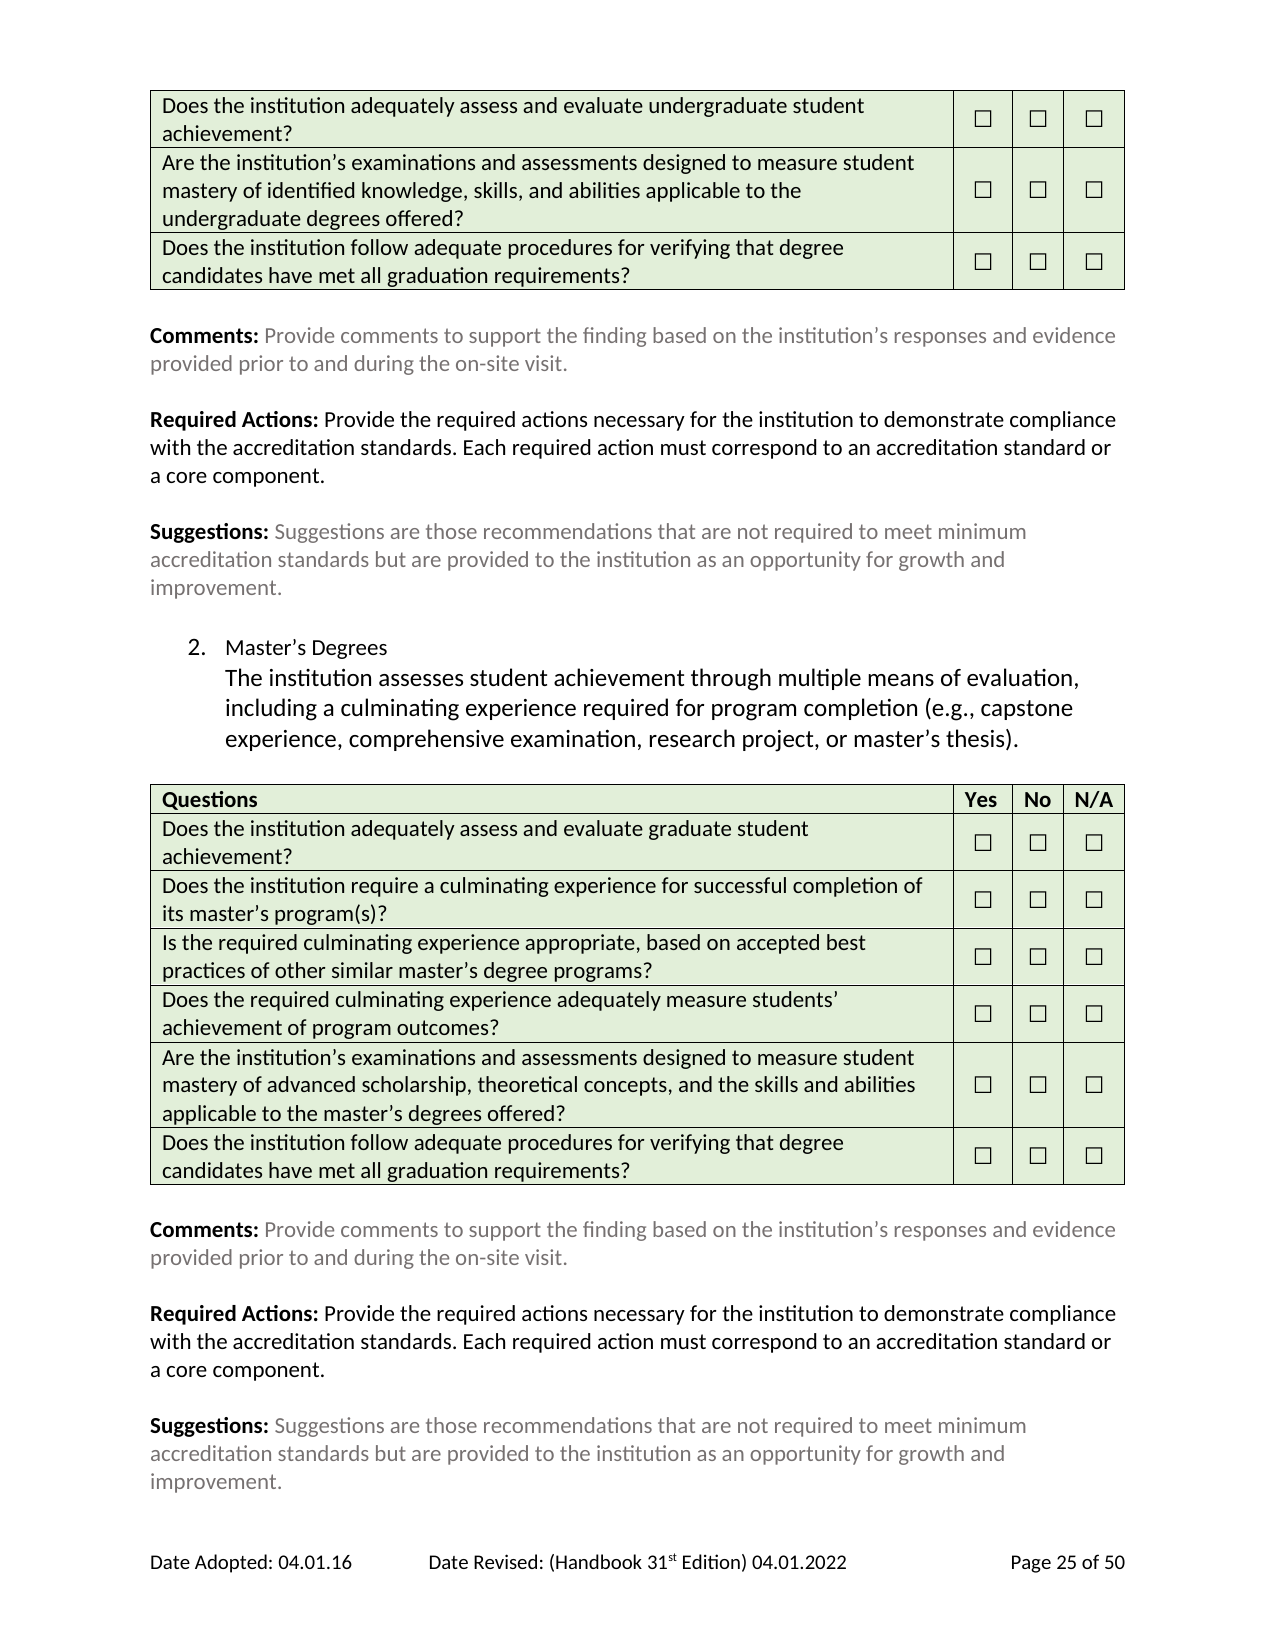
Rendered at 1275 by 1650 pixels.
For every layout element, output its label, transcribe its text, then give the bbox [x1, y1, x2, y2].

text Required Actions: [150, 405, 1125, 489]
text Comments: [150, 321, 1125, 377]
text Suggestions: [150, 517, 1125, 601]
text Required Actions: [150, 1299, 1125, 1383]
text Comments: [150, 1215, 1125, 1271]
text Suggestions: [150, 1411, 1125, 1496]
